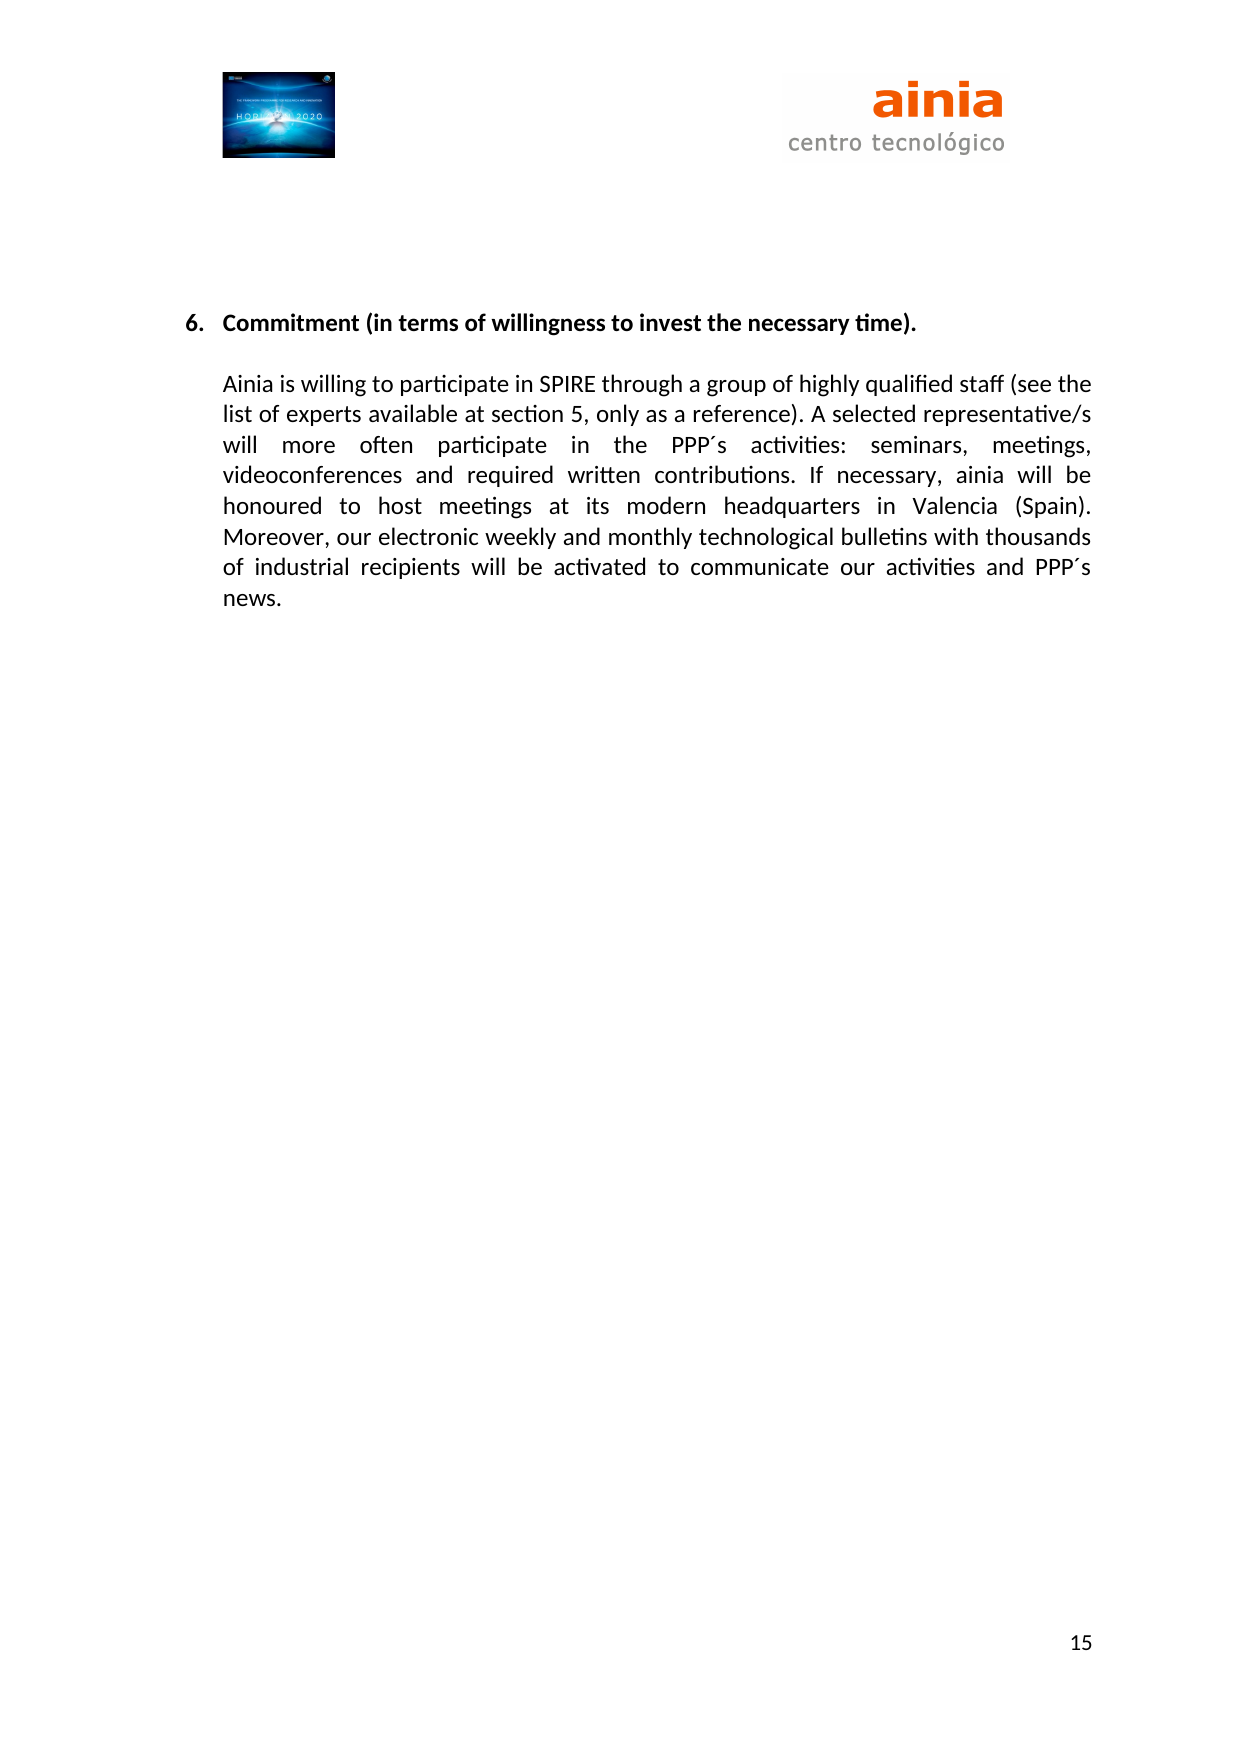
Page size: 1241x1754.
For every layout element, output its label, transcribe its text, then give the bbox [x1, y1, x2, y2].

list Ainia is willing to participate in SPIRE through a group of highly qualified staff (see the list of experts available at section 5, only as a reference). A selected representative/s will more often participate in the PPP´s activities: seminars, meetings, videoconferences and required written contributions. If necessary, ainia will be honoured to host meetings at its modern headquarters in Valencia (Spain). Moreover, our electronic weekly and monthly technological bulletins with thousands of industrial recipients will be activated to communicate our activities and PPP´s news. [223, 368, 1093, 612]
list Commitment (in terms of willingness to invest the necessary time). [185, 307, 1093, 338]
picture [222, 72, 335, 158]
picture [782, 73, 1011, 163]
